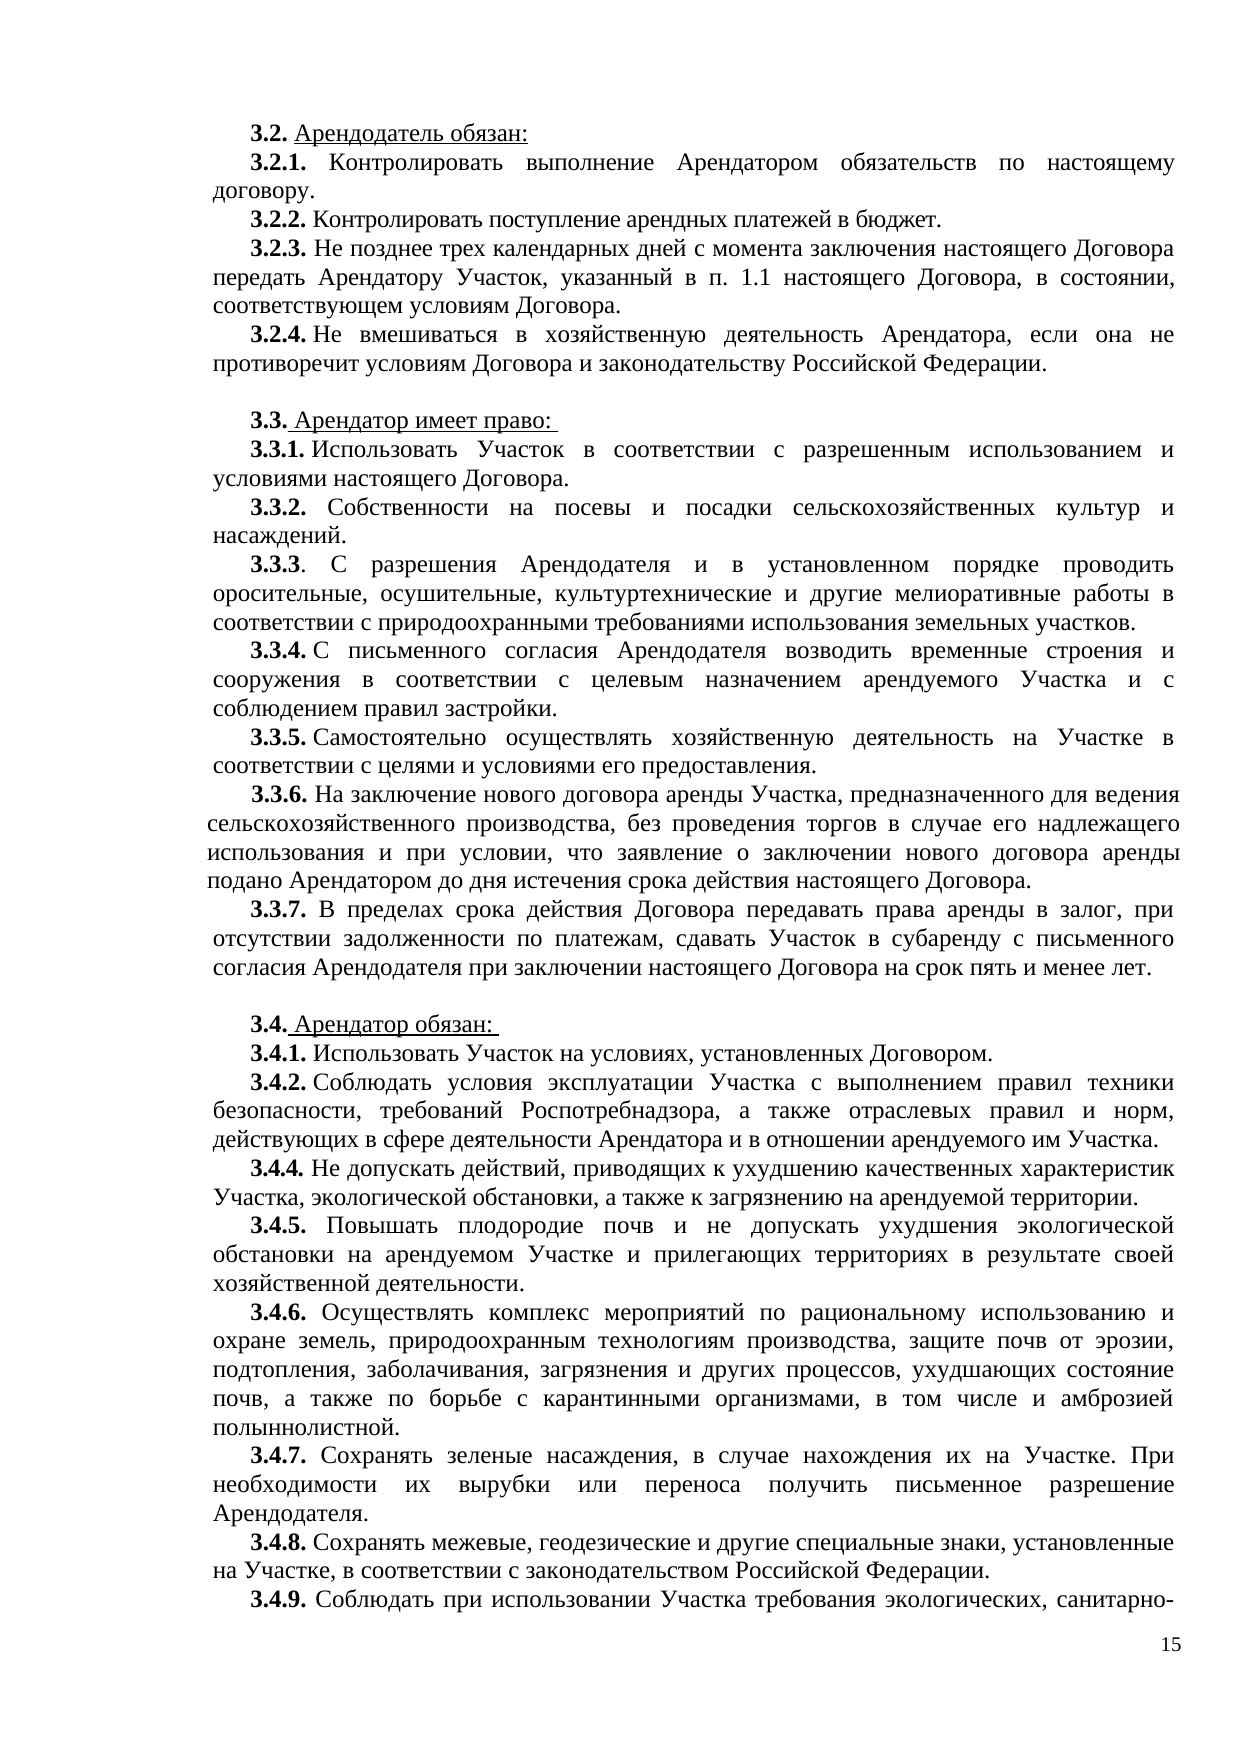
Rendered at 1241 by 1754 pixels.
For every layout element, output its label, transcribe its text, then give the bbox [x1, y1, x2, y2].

text 3.3.6. На заключение нового договора аренды Участка, предназначенного для ведения сельскохозяйственного производства, без проведения торгов в случае его надлежащего использования и при условии, что заявление о заключении нового договора аренды подано Арендатором до дня истечения срока действия настоящего Договора. [207, 779, 1181, 894]
text 3.2.4. Не вмешиваться в хозяйственную деятельность Арендатора, если она не противоречит условиям Договора и законодательству Российской Федерации. [213, 319, 1175, 377]
text 3.4.1. Использовать Участок на условиях, установленных Договором. [213, 1038, 1175, 1067]
text 3.3.1. Использовать Участок в соответствии с разрешенным использованием и условиями настоящего Договора. [213, 434, 1175, 492]
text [213, 1584, 1175, 1613]
text 3.3. Арендатор имеет право: [213, 406, 1175, 434]
text 3.2. Арендодатель обязан: [213, 118, 1175, 147]
text 3.2.2. Контролировать поступление арендных платежей в бюджет. [213, 204, 1175, 233]
text 3.3.7. В пределах срока действия Договора передавать права аренды в залог, при отсутствии задолженности по платежам, сдавать Участок в субаренду с письменного согласия Арендодателя при заключении настоящего Договора на срок пять и менее лет. [213, 894, 1175, 981]
text 3.4.6. Осуществлять комплекс мероприятий по рациональному использованию и охране земель, природоохранным технологиям производства, защите почв от эрозии, подтопления, заболачивания, загрязнения и других процессов, ухудшающих состояние почв, а также по борьбе с карантинными организмами, в том числе и амброзией полыннолистной. [213, 1297, 1175, 1441]
text 3.3.4. С письменного согласия Арендодателя возводить временные строения и сооружения в соответствии с целевым назначением арендуемого Участка и с соблюдением правил застройки. [213, 636, 1175, 722]
text 3.4.8. Сохранять межевые, геодезические и другие специальные знаки, установленные на Участке, в соответствии с законодательством Российской Федерации. [213, 1527, 1175, 1584]
text 3.3.2. Собственности на посевы и посадки сельскохозяйственных культур и насаждений. [213, 492, 1175, 549]
text 3.4. Арендатор обязан: [213, 1009, 1175, 1038]
text 3.3.5. Самостоятельно осуществлять хозяйственную деятельность на Участке в соответствии с целями и условиями его предоставления. [213, 722, 1175, 779]
text 3.3.3. С разрешения Арендодателя и в установленном порядке проводить оросительные, осушительные, культуртехнические и другие мелиоративные работы в соответствии с природоохранными требованиями использования земельных участков. [213, 549, 1175, 636]
text 3.4.5. Повышать плодородие почв и не допускать ухудшения экологической обстановки на арендуемом Участке и прилегающих территориях в результате своей хозяйственной деятельности. [213, 1211, 1175, 1297]
text 3.4.4. Не допускать действий, приводящих к ухудшению качественных характеристик Участка, экологической обстановки, а также к загрязнению на арендуемой территории. [213, 1153, 1175, 1211]
text 3.4.2. Соблюдать условия эксплуатации Участка с выполнением правил техники безопасности, требований Роспотребнадзора, а также отраслевых правил и норм, действующих в сфере деятельности Арендатора и в отношении арендуемого им Участка. [213, 1067, 1175, 1153]
text 3.2.3. Не позднее трех календарных дней с момента заключения настоящего Договора передать Арендатору Участок, указанный в п. 1.1 настоящего Договора, в состоянии, соответствующем условиям Договора. [213, 233, 1175, 319]
text 3.2.1. Контролировать выполнение Арендатором обязательств по настоящему договору. [213, 147, 1175, 204]
text 3.4.7. Сохранять зеленые насаждения, в случае нахождения их на Участке. При необходимости их вырубки или переноса получить письменное разрешение Арендодателя. [213, 1441, 1175, 1527]
